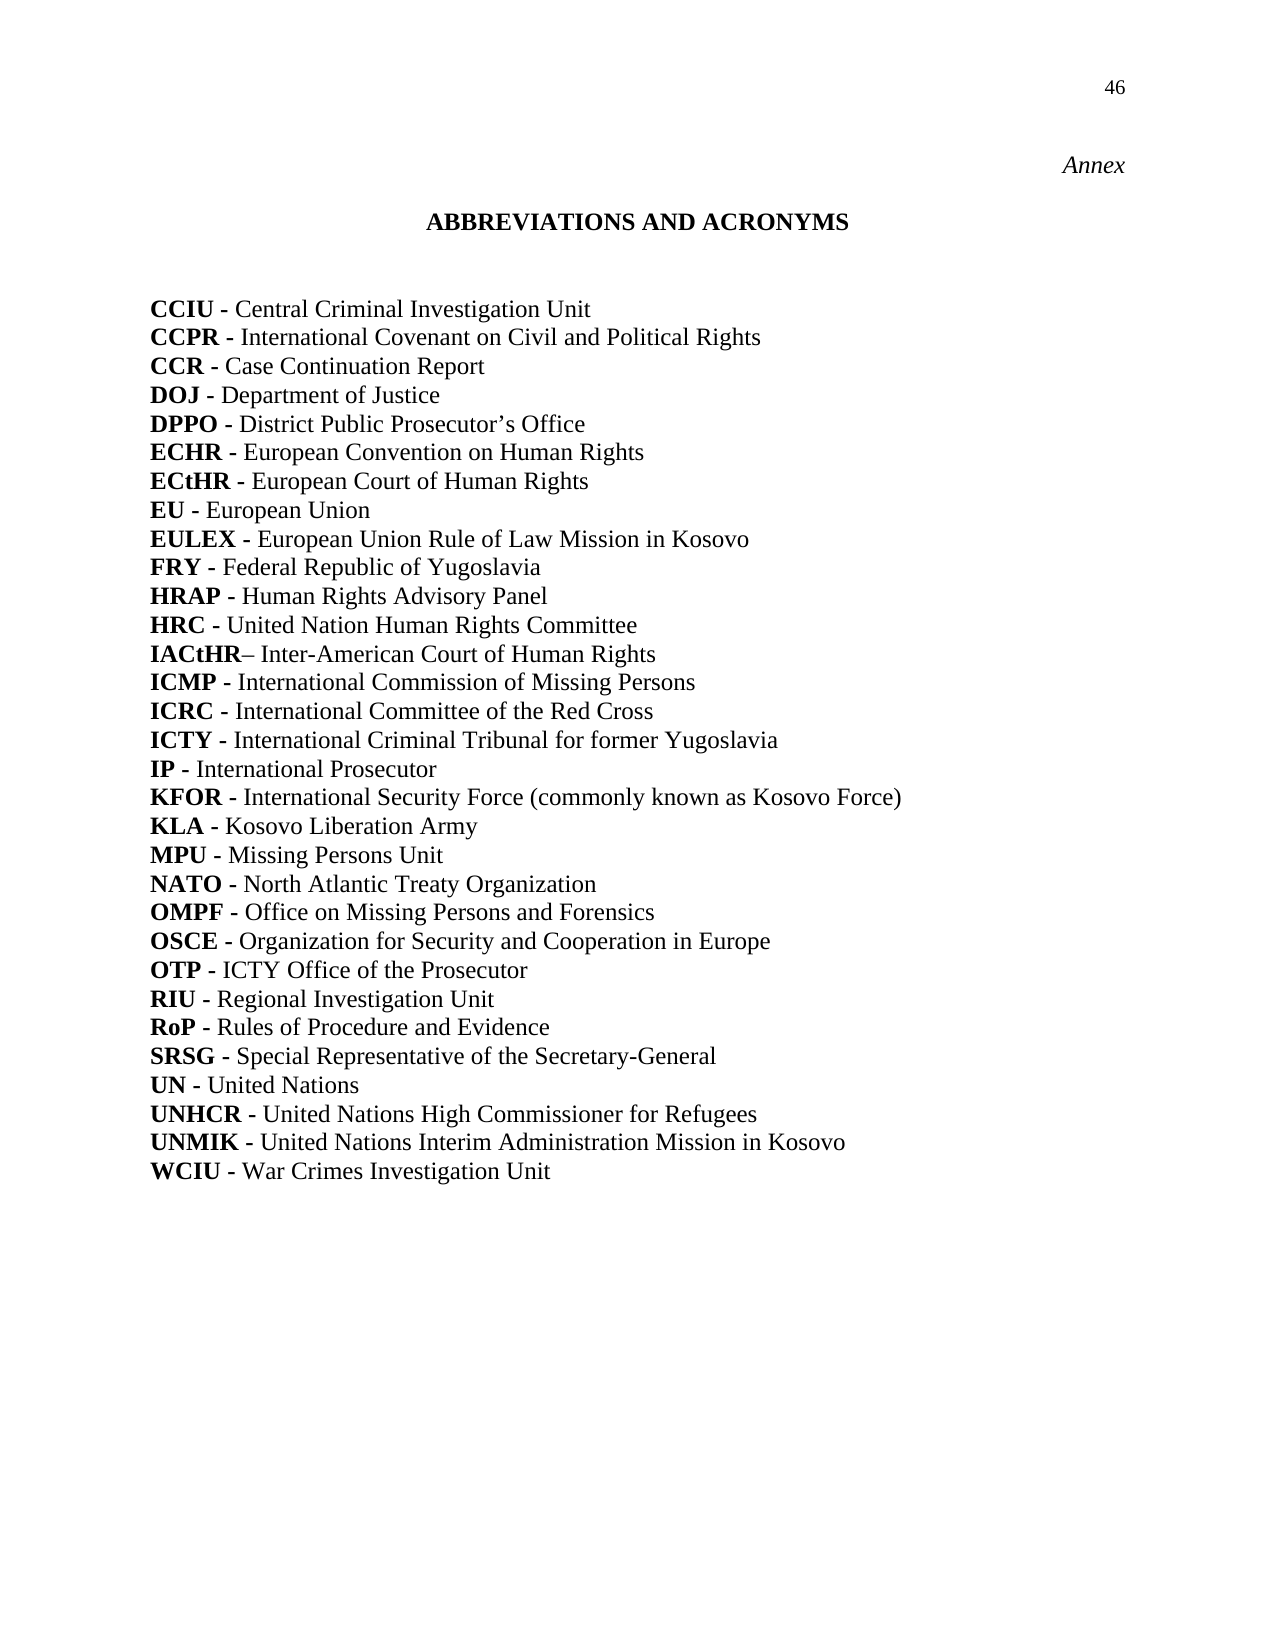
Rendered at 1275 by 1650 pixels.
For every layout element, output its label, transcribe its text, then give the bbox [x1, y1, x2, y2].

text Annex [150, 150, 1125, 179]
text DPPO - District Public Prosecutor’s Office [150, 409, 1125, 437]
text CCIU - Central Criminal Investigation Unit [150, 294, 1125, 322]
text EULEX - European Union Rule of Law Mission in Kosovo [150, 524, 1125, 552]
text RIU - Regional Investigation Unit [150, 984, 1125, 1012]
text ECtHR - European Court of Human Rights [150, 466, 1125, 495]
text OSCE - Organization for Security and Cooperation in Europe [150, 926, 1125, 955]
text KFOR - International Security Force (commonly known as Kosovo Force) [150, 782, 1125, 811]
text UNMIK - United Nations Interim Administration Mission in Kosovo [150, 1127, 1125, 1156]
text HRC - United Nation Human Rights Committee [150, 610, 1125, 639]
text CCPR - International Covenant on Civil and Political Rights [150, 322, 1125, 351]
text DOJ - Department of Justice [150, 380, 1125, 409]
text ABBREVIATIONS AND ACRONYMS [150, 207, 1125, 236]
text ICTY - International Criminal Tribunal for former Yugoslavia [150, 725, 1125, 754]
text MPU - Missing Persons Unit [150, 840, 1125, 869]
text UN - United Nations [150, 1070, 1125, 1099]
text EU - European Union [150, 495, 1125, 524]
text UNHCR - United Nations High Commissioner for Refugees [150, 1099, 1125, 1127]
text FRY - Federal Republic of Yugoslavia [150, 552, 1125, 581]
text IACtHR– Inter-American Court of Human Rights [150, 639, 1125, 667]
text OMPF - Office on Missing Persons and Forensics [150, 897, 1125, 926]
text IP - International Prosecutor [150, 754, 1125, 782]
text WCIU - War Crimes Investigation Unit [150, 1156, 1125, 1185]
text KLA - Kosovo Liberation Army [150, 811, 1125, 840]
text ICMP - International Commission of Missing Persons [150, 667, 1125, 696]
text RoP - Rules of Procedure and Evidence [150, 1012, 1125, 1041]
text SRSG - Special Representative of the Secretary-General [150, 1041, 1125, 1070]
text OTP - ICTY Office of the Prosecutor [150, 955, 1125, 984]
text ECHR - European Convention on Human Rights [150, 437, 1125, 466]
text ICRC - International Committee of the Red Cross [150, 696, 1125, 725]
text HRAP - Human Rights Advisory Panel [150, 581, 1125, 610]
text NATO - North Atlantic Treaty Organization [150, 869, 1125, 897]
text CCR - Case Continuation Report [150, 351, 1125, 380]
